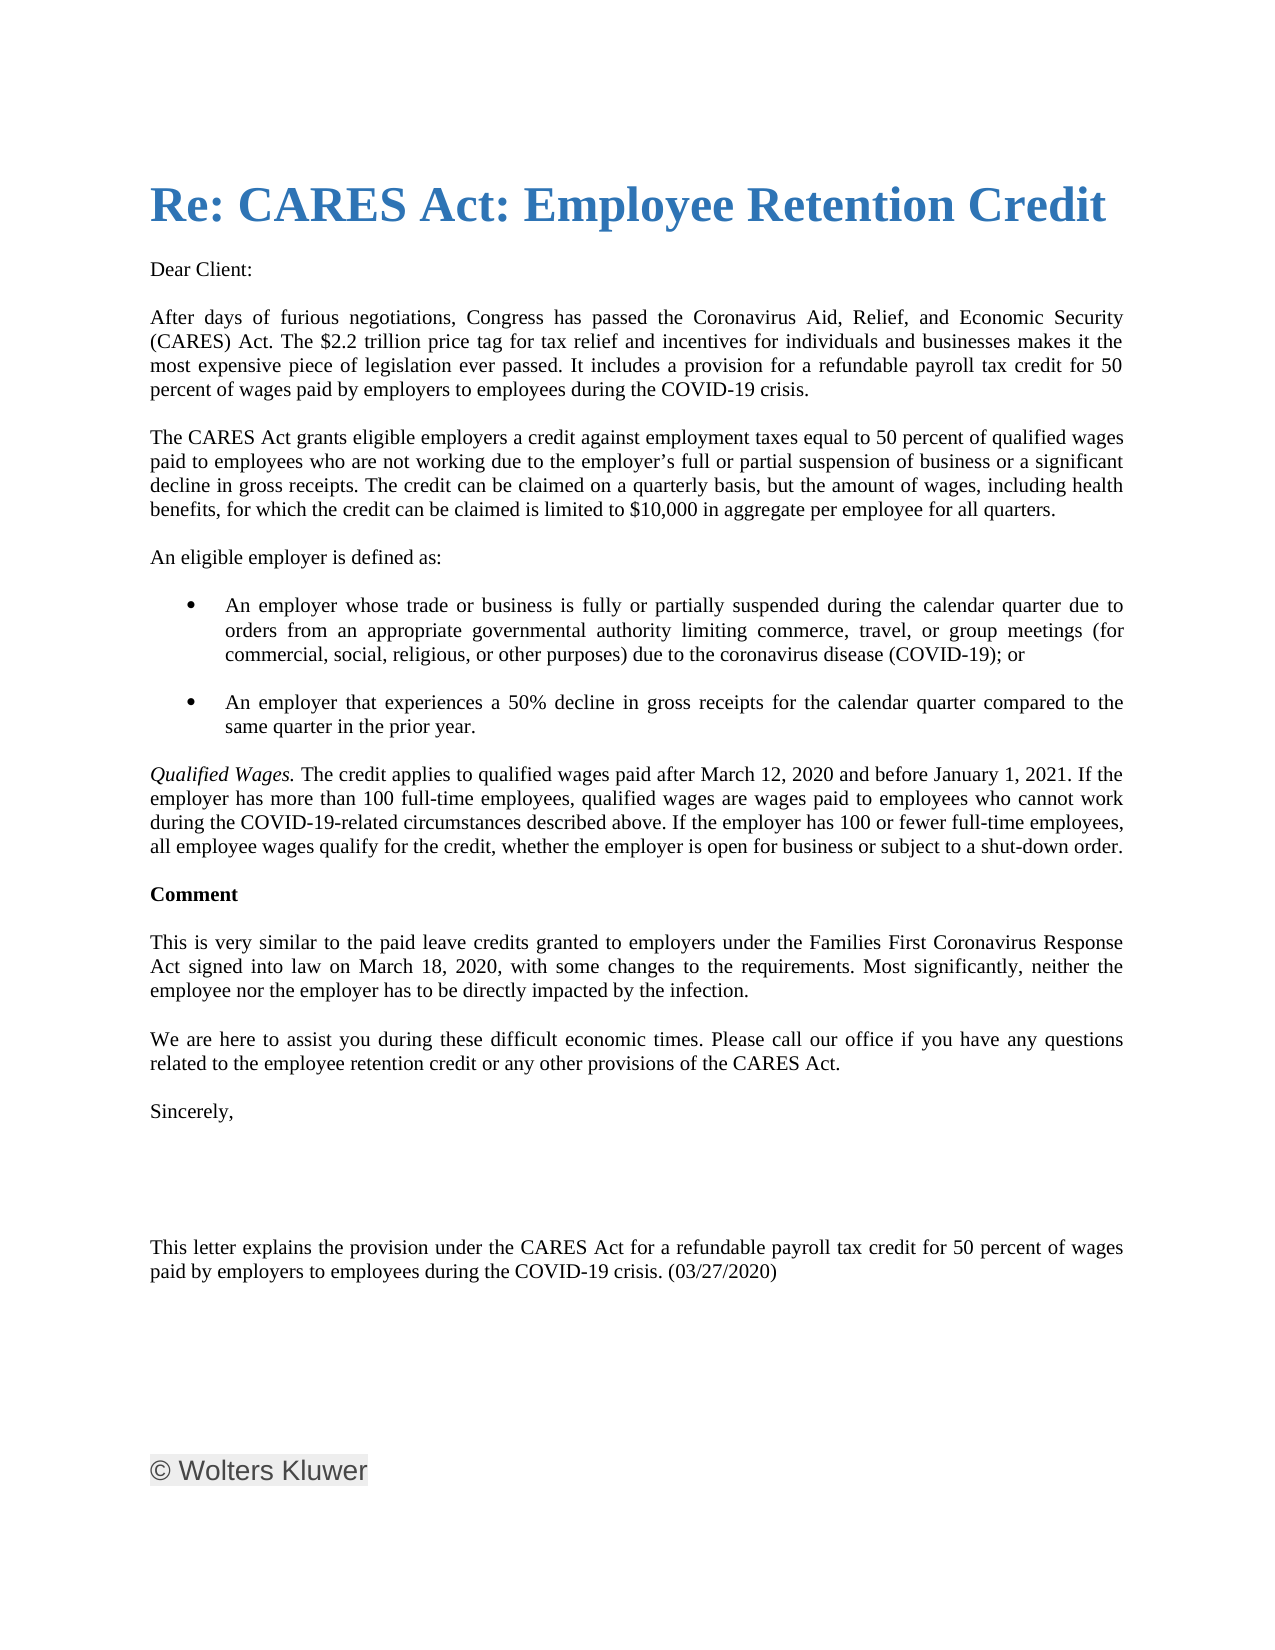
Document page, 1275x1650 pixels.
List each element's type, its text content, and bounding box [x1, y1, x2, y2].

text Comment [150, 882, 1125, 906]
text This is very similar to the paid leave credits granted to employers under the Families First Coronavirus Response Act signed into law on March 18, 2020, with some changes to the requirements. Most significantly, neither the employee nor the employer has to be directly impacted by the infection. [150, 930, 1125, 1002]
text This letter explains the provision under the CARES Act for a refundable payroll tax credit for 50 percent of wages paid by employers to employees during the COVID-19 crisis. (03/27/2020) [150, 1235, 1125, 1283]
text Qualified Wages. The credit applies to qualified wages paid after March 12, 2020 and before January 1, 2021. If the employer has more than 100 full-time employees, qualified wages are wages paid to employees who cannot work during the COVID-19-related circumstances described above. If the employer has 100 or fewer full-time employees, all employee wages qualify for the credit, whether the employer is open for business or subject to a shut-down order. [150, 762, 1125, 858]
list An employer whose trade or business is fully or partially suspended during the calendar quarter due to orders from an appropriate governmental authority limiting commerce, travel, or group meetings (for commercial, social, religious, or other purposes) due to the coronavirus disease (COVID-19); or [187, 593, 1125, 666]
text Sincerely, [150, 1099, 1125, 1123]
subtitle Re: CARES Act: Employee Retention Credit [150, 175, 1125, 232]
text Dear Client: [150, 257, 1125, 281]
text The CARES Act grants eligible employers a credit against employment taxes equal to 50 percent of qualified wages paid to employees who are not working due to the employer’s full or partial suspension of business or a significant decline in gross receipts. The credit can be claimed on a quarterly basis, but the amount of wages, including health benefits, for which the credit can be claimed is limited to $10,000 in aggregate per employee for all quarters. [150, 425, 1125, 521]
text After days of furious negotiations, Congress has passed the Coronavirus Aid, Relief, and Economic Security (CARES) Act. The $2.2 trillion price tag for tax relief and incentives for individuals and businesses makes it the most expensive piece of legislation ever passed. It includes a provision for a refundable payroll tax credit for 50 percent of wages paid by employers to employees during the COVID-19 crisis. [150, 305, 1125, 401]
list An employer that experiences a 50% decline in gross receipts for the calendar quarter compared to the same quarter in the prior year. [187, 690, 1125, 738]
text We are here to assist you during these difficult economic times. Please call our office if you have any questions related to the employee retention credit or any other provisions of the CARES Act. [150, 1027, 1125, 1075]
text An eligible employer is defined as: [150, 545, 1125, 569]
